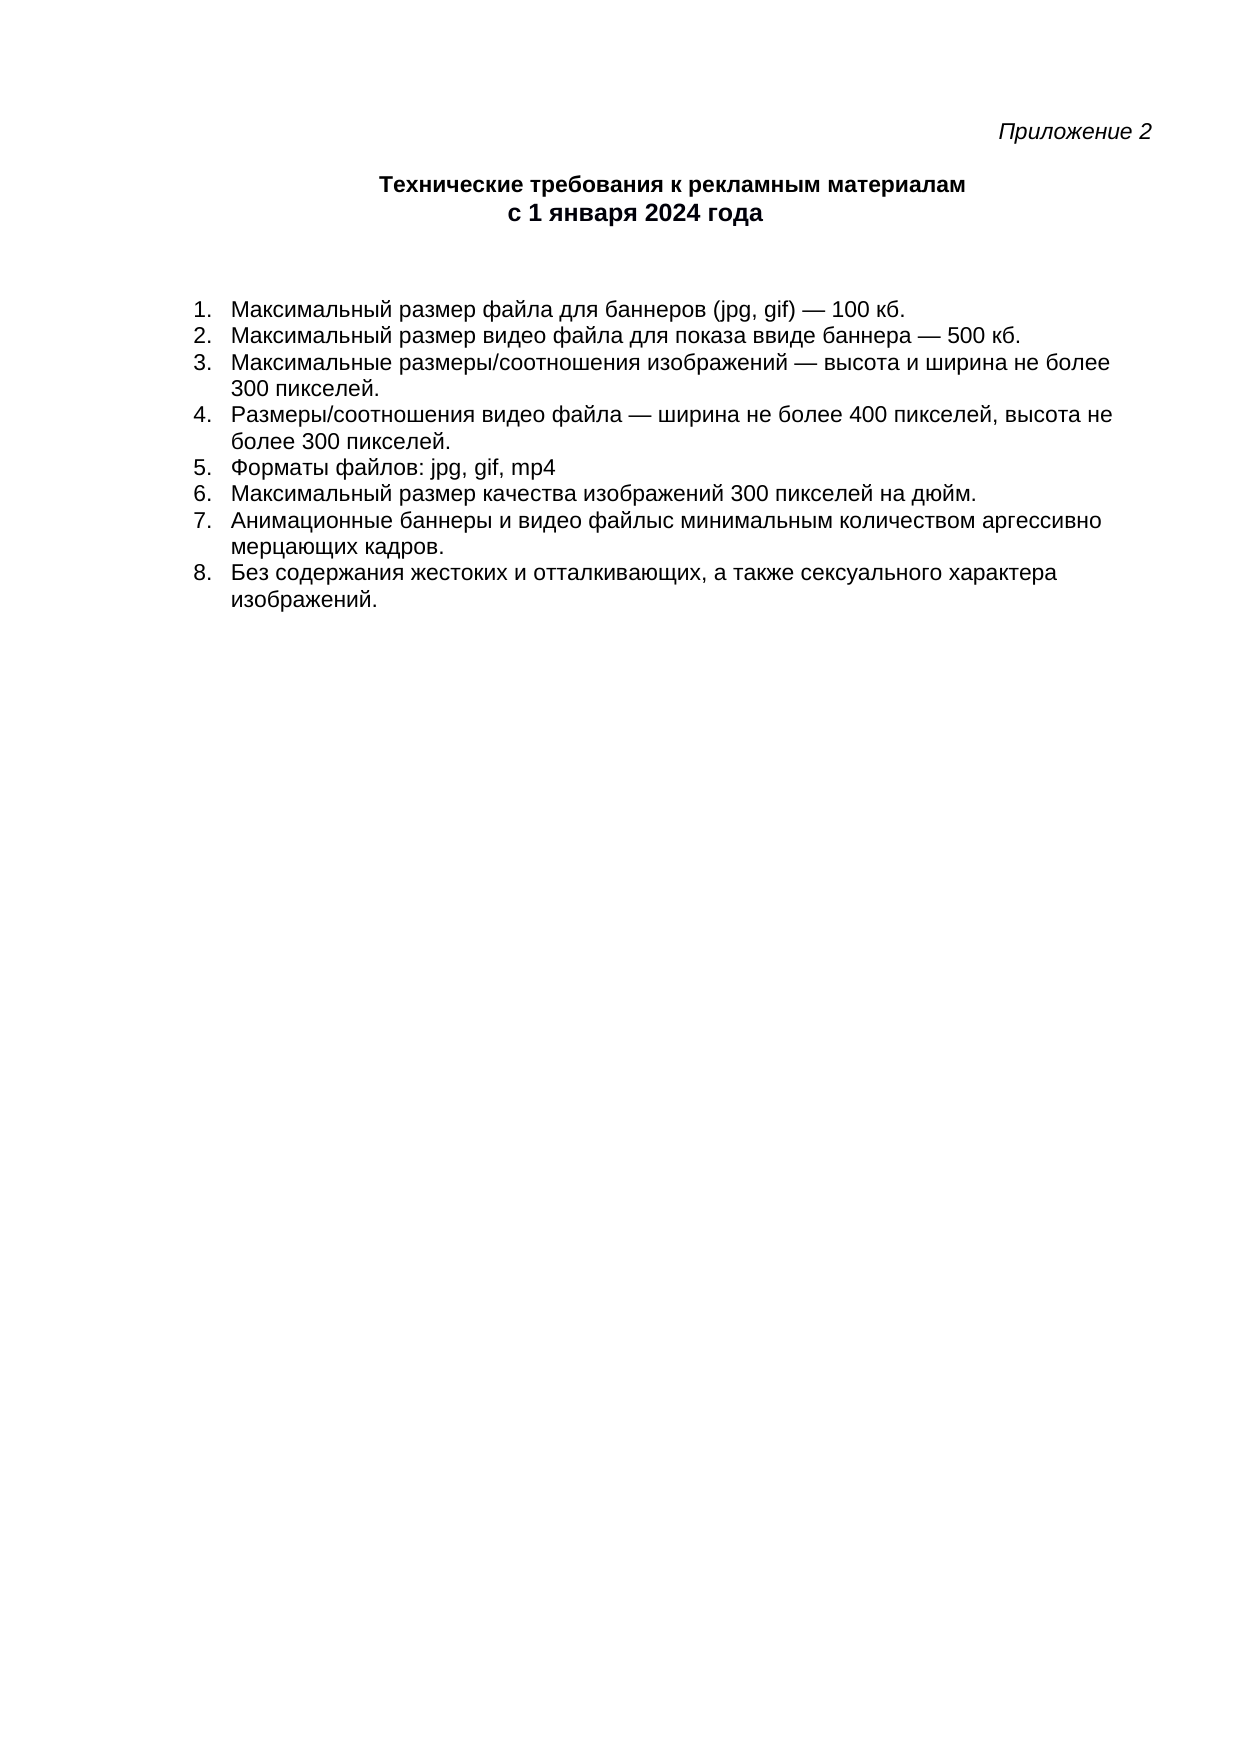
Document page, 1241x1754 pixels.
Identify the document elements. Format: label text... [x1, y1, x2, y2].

list Без содержания жестоких и отталкивающих, а также сексуального характера изображений. [193, 559, 1152, 612]
list Максимальный размер качества изображений 300 пикселей на дюйм. [193, 480, 1152, 507]
list Максимальный размер файла для баннеров (jpg, gif) — 100 кб. [193, 296, 1152, 322]
text Технические требования к рекламным материалам [193, 171, 1152, 197]
text Приложение 2 [193, 118, 1152, 144]
list Максимальные размеры/соотношения изображений — высота и ширина не более 300 пикселей. [193, 348, 1152, 401]
text с 1 января 2024 года [118, 198, 1152, 226]
list Форматы файлов: jpg, gif, mp4 [193, 454, 1152, 480]
list Размеры/соотношения видео файла — ширина не более 400 пикселей, высота не более 300 пикселей. [193, 401, 1152, 454]
list Максимальный размер видео файла для показа ввиде баннера — 500 кб. [193, 322, 1152, 348]
list Анимационные баннеры и видео файлыс минимальным количеством аргессивно мерцающих кадров. [193, 507, 1152, 559]
